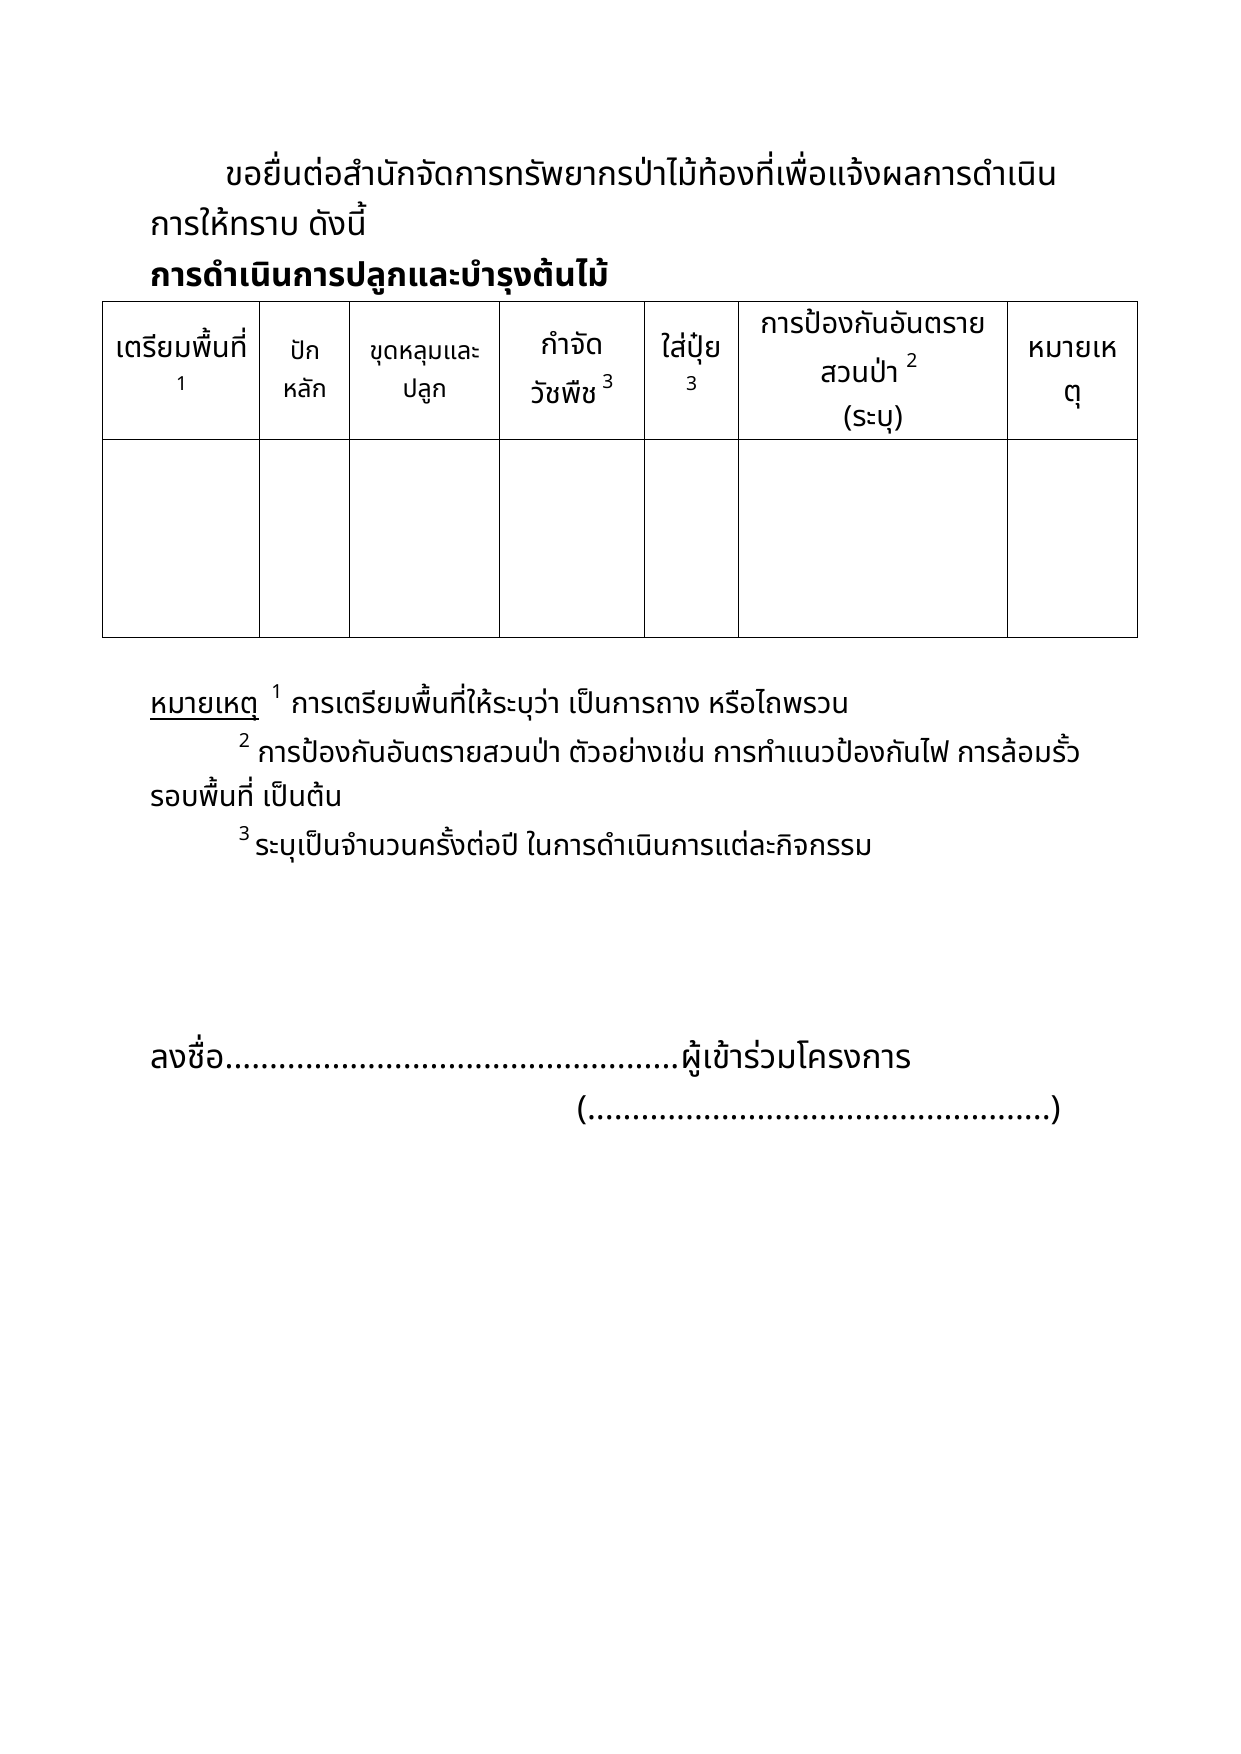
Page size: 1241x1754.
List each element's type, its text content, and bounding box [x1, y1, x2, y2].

text (....................................................) [150, 1084, 1090, 1129]
text 2 การป้องกันอันตรายสวนป่า ตัวอย่างเช่น การทำแนวป้องกันไฟ การล้อมรั้วรอบพื้นที่ เป็นต้น [150, 726, 1090, 819]
table_header ขุดหลุมและปลูก [350, 302, 499, 439]
table_cell [103, 440, 259, 637]
text ลงชื่อ...................................................ผู้เข้าร่วมโครงการ [150, 1004, 1090, 1084]
text การดำเนินการปลูกและบำรุงต้นไม้ [150, 251, 1090, 301]
table_cell [645, 440, 738, 637]
table_cell [350, 440, 499, 637]
text หมายเหตุ 1 การเตรียมพื้นที่ให้ระบุว่า เป็นการถาง หรือไถพรวน [150, 678, 1090, 726]
text ขอยื่นต่อสำนักจัดการทรัพยากรป่าไม้ท้องที่เพื่อแจ้งผลการดำเนินการให้ทราบ ดังนี้ [150, 150, 1090, 251]
table_header ปักหลัก [260, 302, 349, 439]
table_cell [1008, 440, 1137, 637]
table_header กำจัดวัชพืช 3 [500, 302, 644, 439]
table_header หมายเหตุ [1008, 302, 1137, 439]
table_cell [739, 440, 1007, 637]
table_cell [500, 440, 644, 637]
table_header การป้องกันอันตรายสวนป่า 2 (ระบุ) [739, 302, 1007, 439]
table_header เตรียมพื้นที่ 1 [103, 302, 259, 439]
text 3 ระบุเป็นจำนวนครั้งต่อปี ในการดำเนินการแต่ละกิจกรรม [150, 819, 1090, 868]
table_cell [260, 440, 349, 637]
table_header ใส่ปุ๋ย 3 [645, 302, 738, 439]
